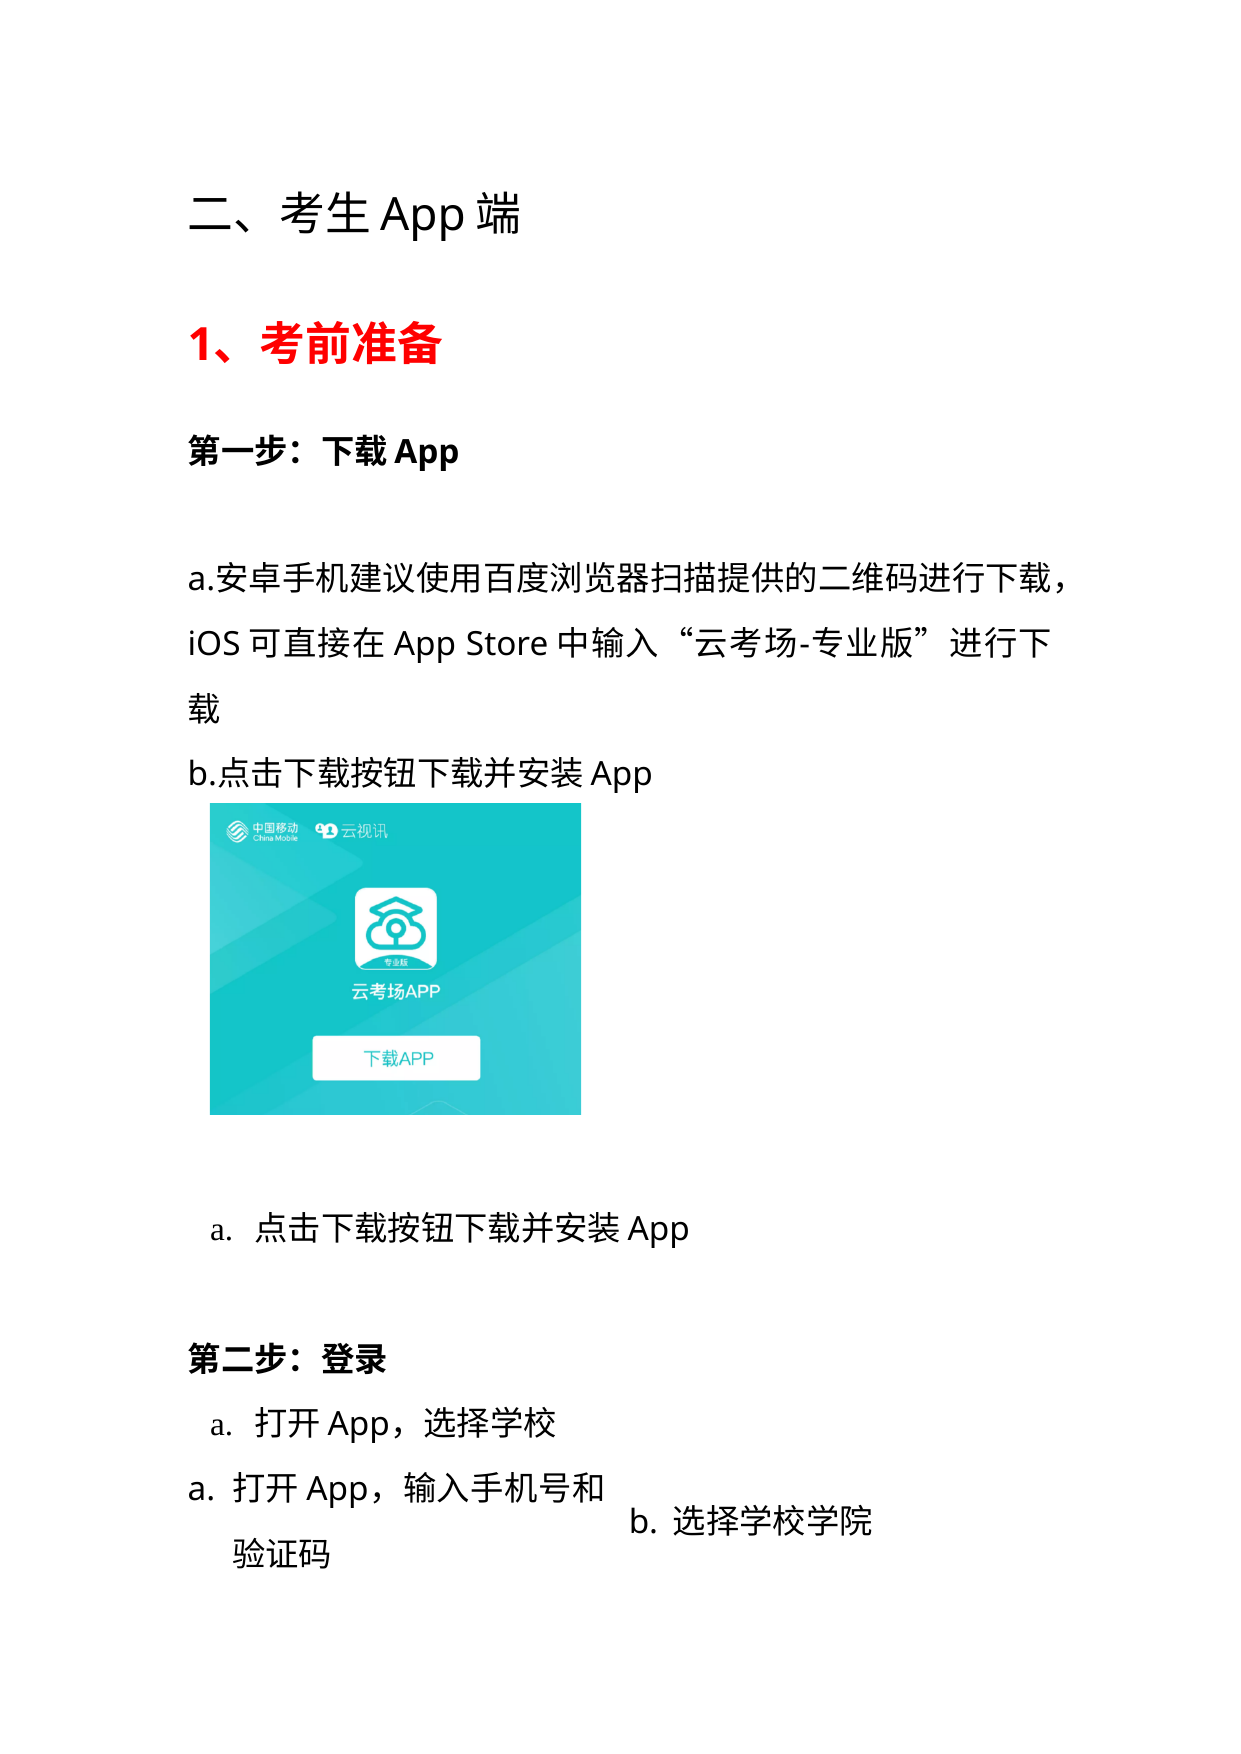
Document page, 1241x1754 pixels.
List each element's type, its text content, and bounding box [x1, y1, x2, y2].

list b.点击下载按钮下载并安装App [187, 739, 1053, 804]
subtitle 第一步：下载App [187, 417, 1053, 482]
subtitle 考生App端 [187, 162, 1053, 259]
table_header 打开App，输入手机号和验证码 [176, 1454, 617, 1584]
list a.安卓手机建议使用百度浏览器扫描提供的二维码进行下载，iOS可直接在App Store中输入“云考场-专业版”进行下载 [187, 544, 1053, 739]
text 第二步：登录 [187, 1324, 1053, 1389]
table_header 选择学校学院 [617, 1454, 1064, 1584]
list 打开App，选择学校 [210, 1389, 1053, 1454]
list 点击下载按钮下载并安装App [210, 1194, 1053, 1259]
text 1、考前准备 [187, 292, 1053, 389]
picture [209, 803, 582, 1115]
